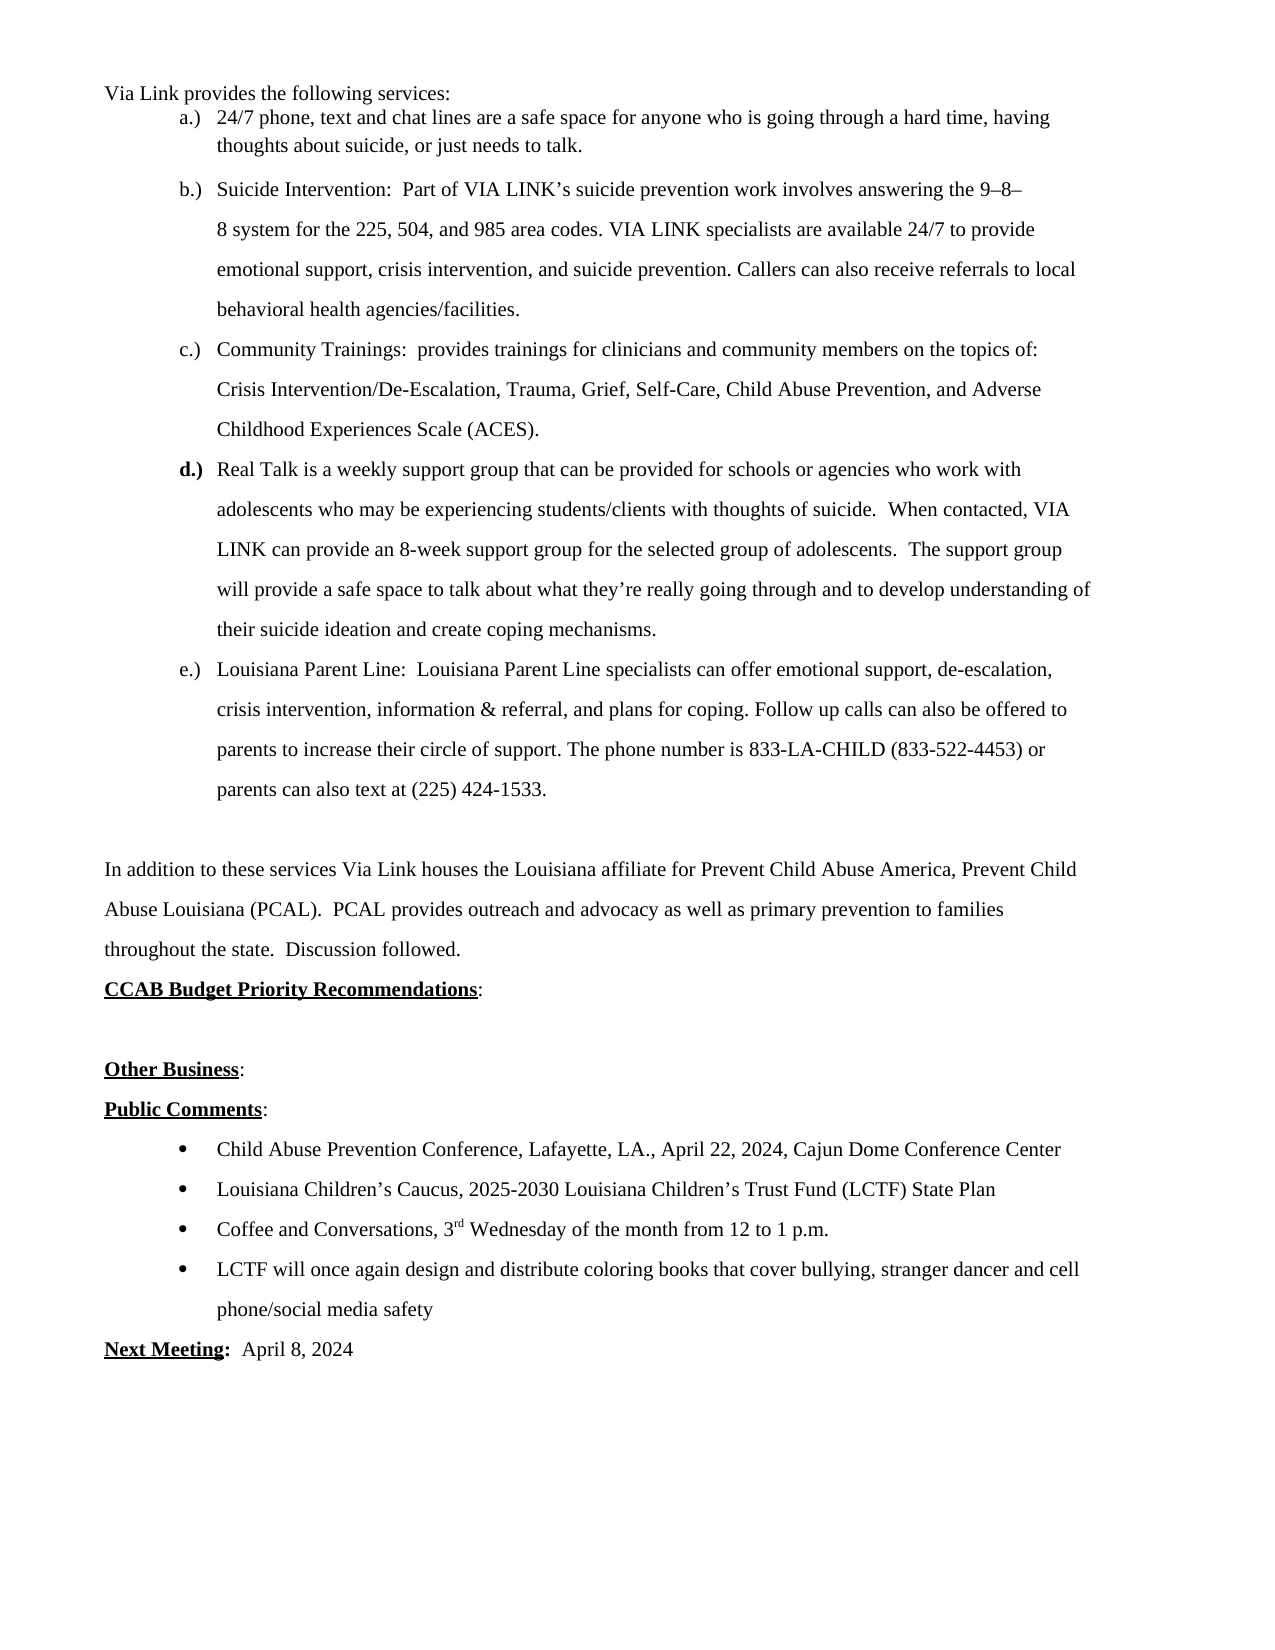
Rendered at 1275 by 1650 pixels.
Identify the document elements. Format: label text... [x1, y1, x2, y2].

subtitle Louisiana Children’s Caucus, 2025-2030 Louisiana Children’s Trust Fund (LCTF) State Plan [179, 1161, 1096, 1201]
subtitle LCTF will once again design and distribute coloring books that cover bullying, stranger dancer and cell phone/social media safety [179, 1241, 1096, 1321]
subtitle Real Talk is a weekly support group that can be provided for schools or agencies who work with adolescents who may be experiencing students/clients with thoughts of suicide. When contacted, VIA LINK can provide an 8-week support group for the selected group of adolescents. The support group will provide a safe space to talk about what they’re really going through and to develop understanding of their suicide ideation and create coping mechanisms. [179, 441, 1096, 641]
subtitle CCAB Budget Priority Recommendations: [104, 961, 1096, 1001]
subtitle Community Trainings: provides trainings for clinicians and community members on the topics of: Crisis Intervention/De-Escalation, Trauma, Grief, Self-Care, Child Abuse Prevention, and Adverse Childhood Experiences Scale (ACES). [179, 321, 1096, 441]
text Via Link provides the following services: [104, 81, 1096, 105]
list 24/7 phone, text and chat lines are a safe space for anyone who is going through a hard time, having thoughts about suicide, or just needs to talk. [179, 105, 1096, 157]
subtitle Louisiana Parent Line: Louisiana Parent Line specialists can offer emotional support, de-escalation, crisis intervention, information & referral, and plans for coping. Follow up calls can also be offered to parents to increase their circle of support. The phone number is 833-LA-CHILD (833-522-4453) or parents can also text at (225) 424-1533. [179, 641, 1096, 801]
subtitle Public Comments: [104, 1081, 1096, 1121]
subtitle Coffee and Conversations, 3rd Wednesday of the month from 12 to 1 p.m. [179, 1201, 1096, 1241]
subtitle In addition to these services Via Link houses the Louisiana affiliate for Prevent Child Abuse America, Prevent Child Abuse Louisiana (PCAL). PCAL provides outreach and advocacy as well as primary prevention to families throughout the state. Discussion followed. [104, 841, 1096, 961]
subtitle Next Meeting: April 8, 2024 [104, 1321, 1096, 1361]
subtitle Other Business: [104, 1041, 1096, 1081]
subtitle Child Abuse Prevention Conference, Lafayette, LA., April 22, 2024, Cajun Dome Conference Center [179, 1121, 1096, 1161]
subtitle Suicide Intervention: Part of VIA LINK’s suicide prevention work involves answering the 9–8–8 system for the 225, 504, and 985 area codes. VIA LINK specialists are available 24/7 to provide emotional support, crisis intervention, and suicide prevention. Callers can also receive referrals to local behavioral health agencies/facilities. [179, 161, 1096, 321]
